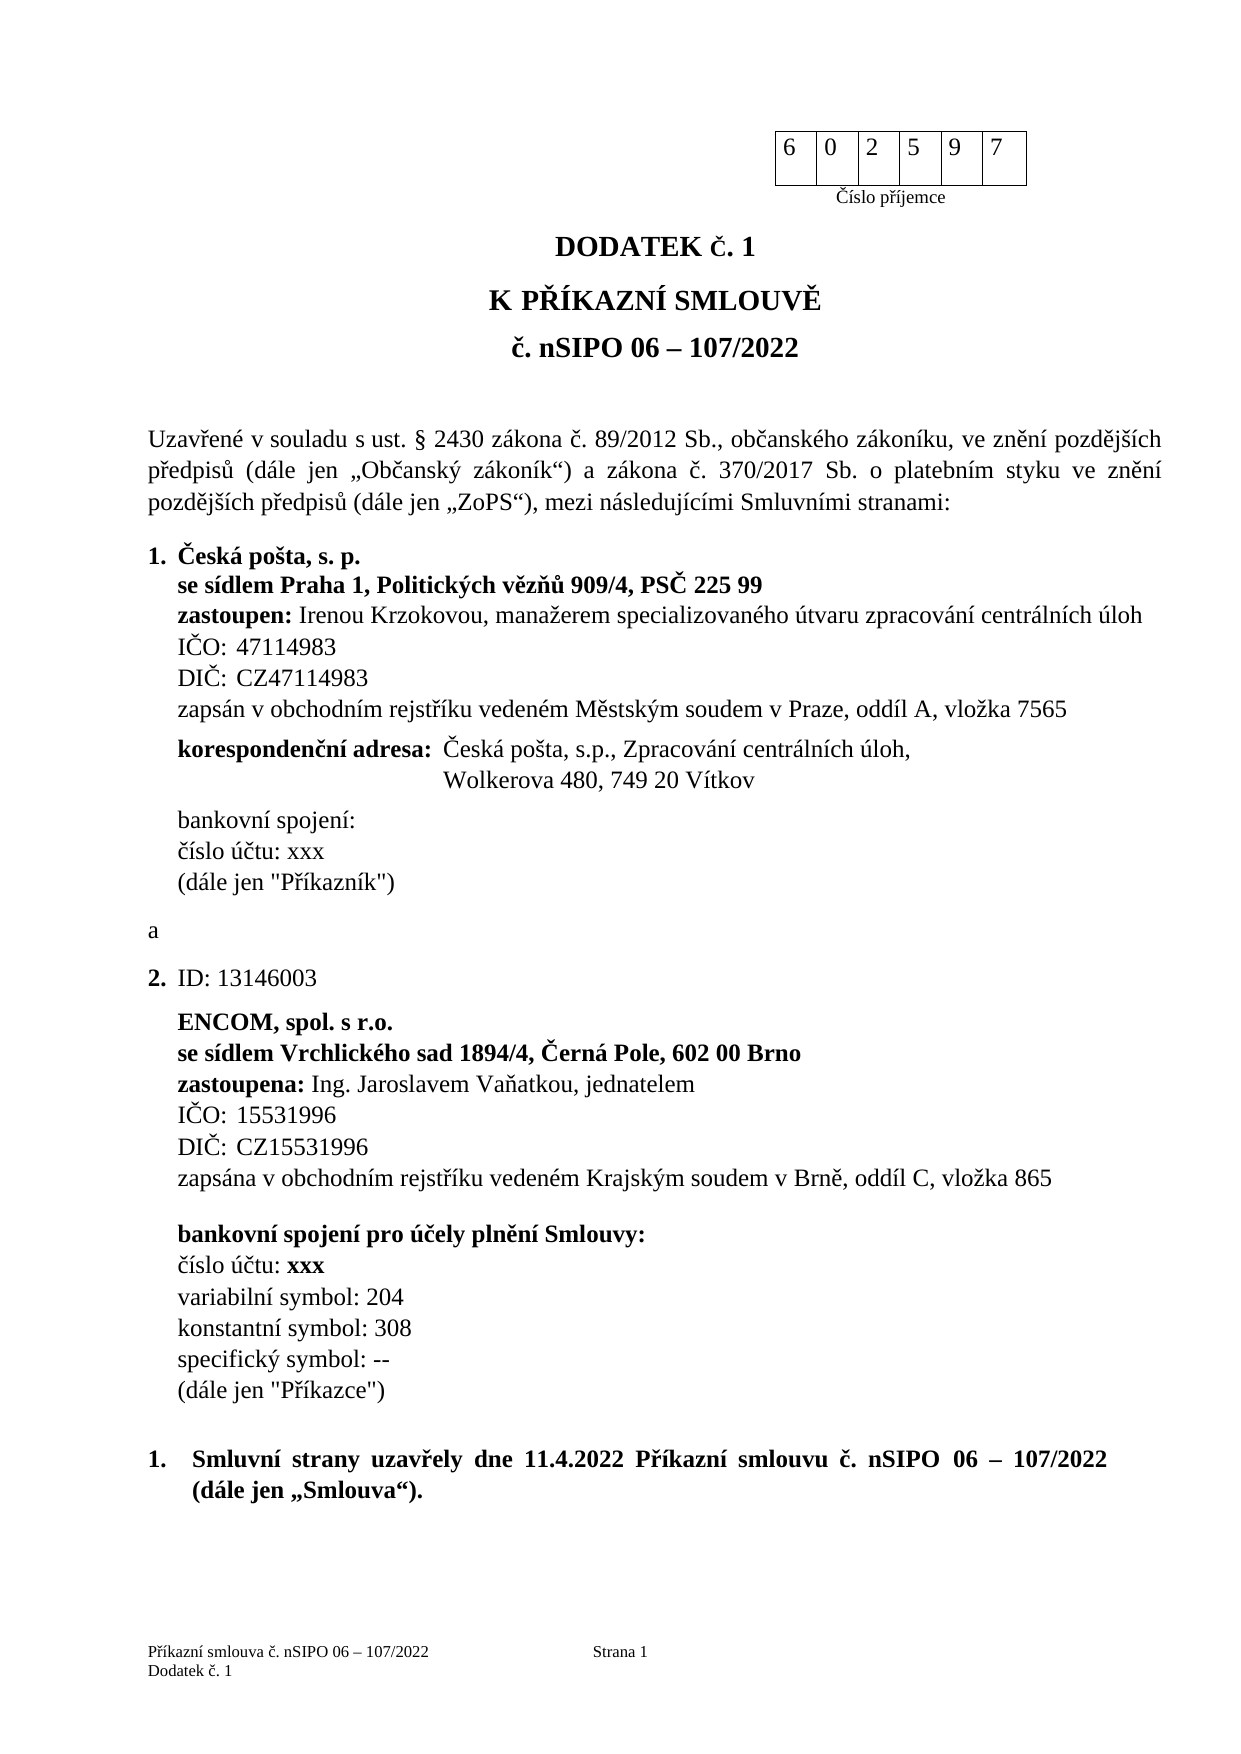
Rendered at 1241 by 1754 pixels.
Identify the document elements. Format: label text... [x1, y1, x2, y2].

table_header 2 [859, 132, 899, 185]
text bankovní spojení: [177, 803, 1162, 834]
text DIČ: CZ47114983 [177, 661, 1162, 693]
text zastoupena: Ing. Jaroslavem Vaňatkou, jednatelem [177, 1068, 1162, 1099]
text se sídlem Vrchlického sad 1894/4, Černá Pole, 602 00 Brno [177, 1036, 1162, 1068]
text bankovní spojení pro účely plnění Smlouvy: [177, 1218, 1162, 1249]
text zapsána v obchodním rejstříku vedeném Krajským soudem v Brně, oddíl C, vložka 865 [177, 1161, 1162, 1193]
text číslo účtu: xxx [177, 1249, 1162, 1280]
text DIČ: CZ15531996 [177, 1130, 1162, 1161]
title DODATEK č. 1 [148, 229, 1162, 262]
text Číslo příjemce [148, 186, 1015, 207]
text zastoupen: Irenou Krzokovou, manažerem specializovaného útvaru zpracování centrálních úloh [177, 599, 1162, 630]
table_header 6 [776, 132, 816, 185]
text zapsán v obchodním rejstříku vedeném Městským soudem v Praze, oddíl A, vložka 7565 [177, 693, 1162, 724]
text 1. Smluvní strany uzavřely dne 11.4.2022 Příkazní smlouvu č. nSIPO 06 – 107/2022 (dále jen „Smlouva“). [148, 1443, 1107, 1505]
table_header 7 [983, 132, 1026, 185]
text se sídlem Praha 1, Politických vězňů 909/4, PSČ 225 99 [177, 570, 1044, 599]
text IČO: 15531996 [177, 1099, 1162, 1130]
text Uzavřené v souladu s ust. § 2430 zákona č. 89/2012 Sb., občanského zákoníku, ve znění pozdějších předpisů (dále jen „Občanský zákoník“) a zákona č. 370/2017 Sb. o platebním styku ve znění pozdějších předpisů (dále jen „ZoPS“), mezi následujícími Smluvními stranami: [148, 423, 1162, 516]
text číslo účtu: xxx [177, 834, 1162, 866]
text variabilní symbol: 204 konstantní symbol: 308 specifický symbol: -- [177, 1280, 1162, 1374]
title k PŘÍKAZNÍ SmlouvĚ [148, 275, 1162, 318]
text ENCOM, spol. s r.o. [177, 1005, 1162, 1036]
text a [148, 913, 1162, 945]
text Wolkerova 480, 749 20 Vítkov [148, 763, 1162, 795]
text IČO: 47114983 [177, 630, 1162, 661]
text 1. Česká pošta, s. p. [148, 541, 1044, 570]
text (dále jen "Příkazník") [177, 866, 1162, 897]
text korespondenční adresa: Česká pošta, s.p., Zpracování centrálních úloh, [177, 732, 1192, 763]
text č. nSIPO 06 – 107/2022 [148, 331, 1162, 364]
text (dále jen "Příkazce") [148, 1374, 1162, 1405]
table_header 9 [942, 132, 982, 185]
table_header 0 [817, 132, 858, 185]
table_header 5 [900, 132, 941, 185]
text 2. ID: 13146003 [148, 961, 1162, 993]
